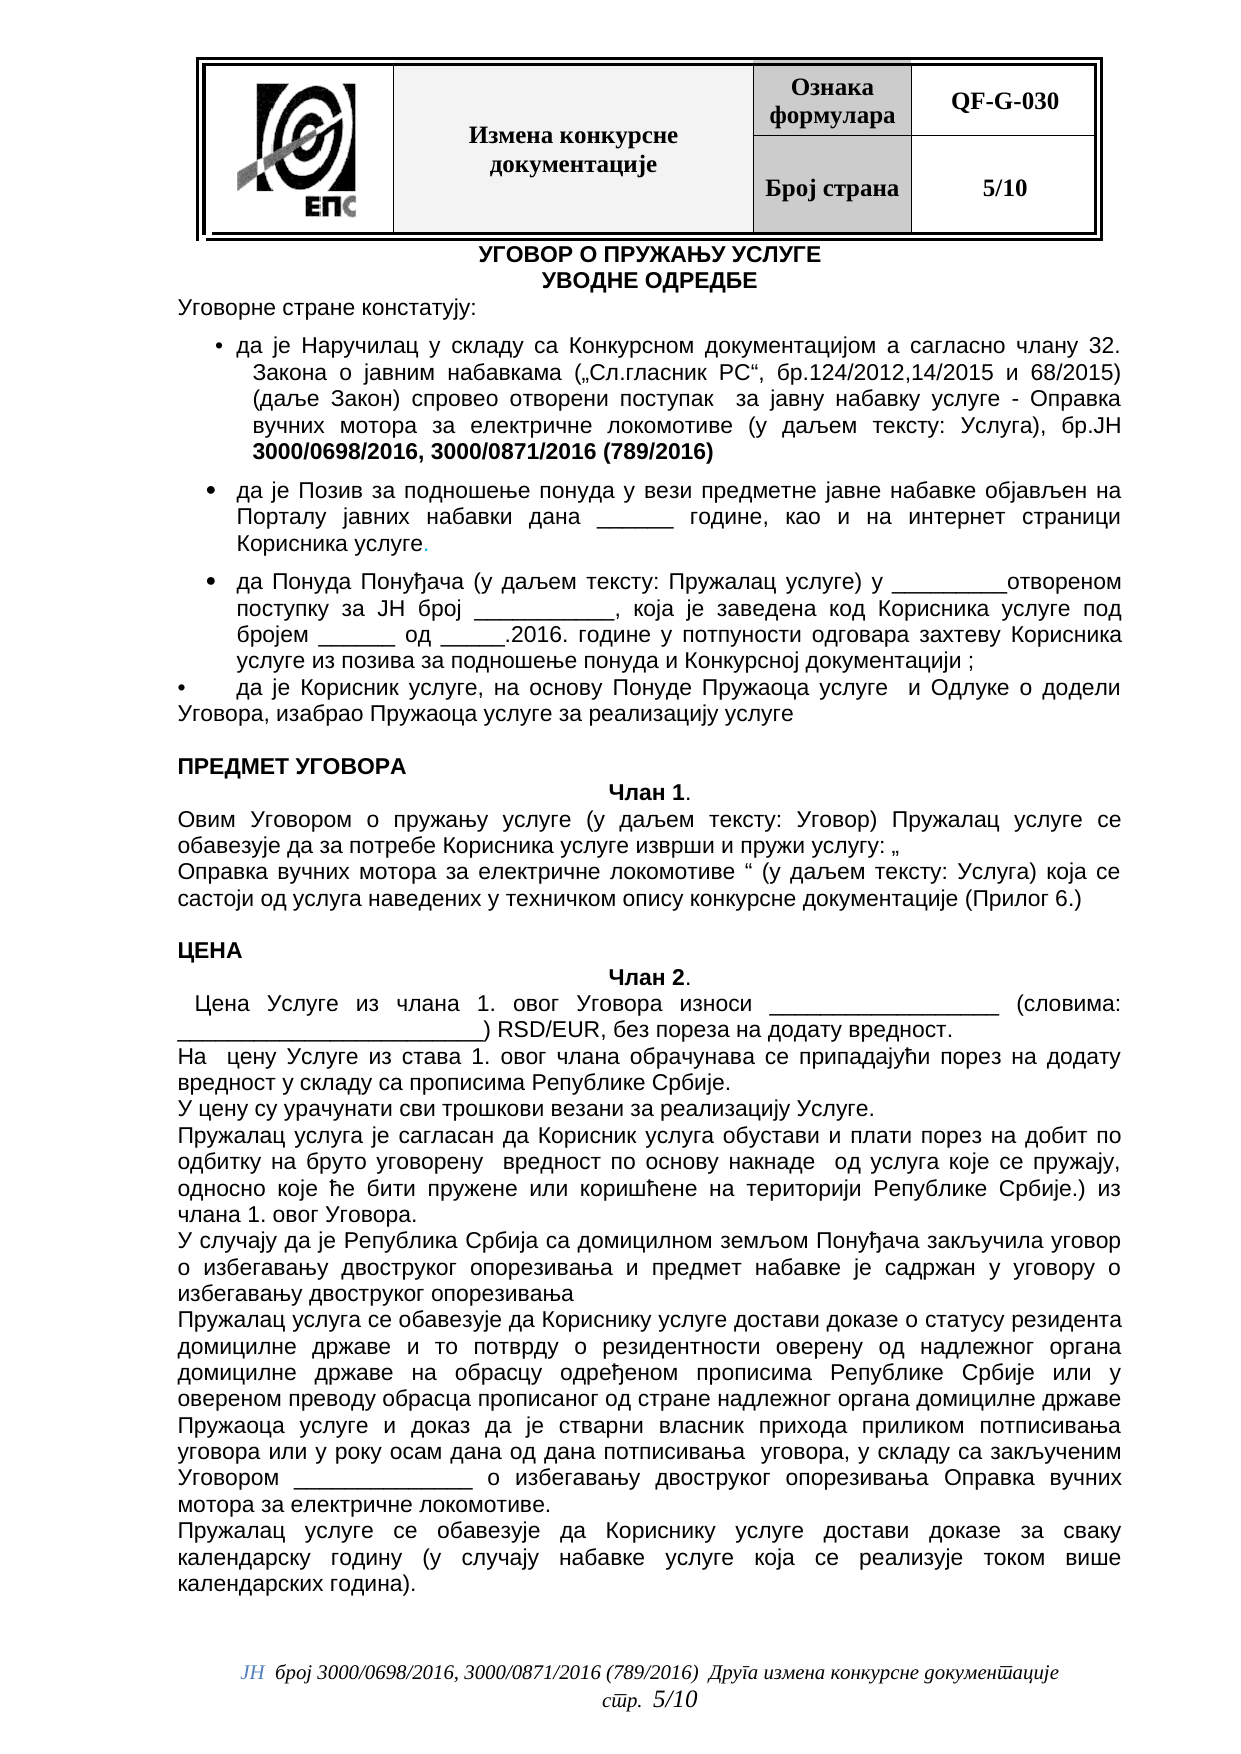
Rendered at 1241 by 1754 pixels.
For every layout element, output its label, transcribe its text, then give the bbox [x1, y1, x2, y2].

text УВОДНЕ ОДРЕДБЕ [177, 267, 1122, 294]
text Уговорне стране констатују: [177, 294, 1122, 320]
text Пружалац услуга се обавезује да Кориснику услуге достави доказе о статусу резидента домицилне државе и то потврду о резидентности оверену од надлежног органа домицилне државе на обрасцу одређеном прописима Републике Србије или у овереном преводу обрасца прописаног од стране надлежног органа домицилне државе Пружаоца услуге и доказ да је стварни власник прихода приликом потписивања уговора или у року осам дана од дана потписивања уговора, у складу са закљученим Уговором ______________ о избегавању двоструког опорезивања Оправка вучних мотора за електричне локомотиве. [177, 1306, 1122, 1517]
text У случају да је Република Србија са домицилном земљом Понуђача закључила уговор о избегавању двоструког опорезивања и предмет набавке је садржан у уговору о избегавању двоструког опорезивања [177, 1227, 1122, 1306]
list да је Позив за подношење понуда у вези предметне јавне набавке објављен на Порталу јавних набавки дана ______ године, као и на интернет страници Корисника услуге. [207, 477, 1122, 556]
text Пружалац услуге се обавезује да Кориснику услуге достави доказе за сваку календарску годину (у случају набавке услуге која се реализује током више календарских година). [177, 1517, 1122, 1596]
text Овим Уговором о пружању услуге (у даљем тексту: Уговор) Пружалац услуге се обавезује да за потребе Корисника услуге изврши и пружи услугу: „ [177, 806, 1122, 858]
text Члан 1. [177, 779, 1122, 806]
text Цена Услуге из члана 1. овог Уговора износи __________________ (словима: ________________________) RSD/ЕUR, без пореза на додату вредност. [177, 990, 1122, 1043]
text На цену Услуге из става 1. овог члана обрачунава се припадајући порез на додату вредност у складу са прописима Републике Србије. [177, 1043, 1122, 1095]
text • да је Корисник услуге, на основу Понуде Пружаоца услуге и Одлуке о додели Уговора, изабрао Пружаоца услуге за реализацију услуге [177, 674, 1122, 726]
text УГОВОР О ПРУЖАЊУ УСЛУГЕ [177, 214, 1122, 267]
text ПРЕДМЕТ УГОВОРА [177, 753, 1122, 779]
text У цену су урачунати сви трошкови везани за реализацију Услуге. [177, 1095, 1122, 1122]
list да Понуда Понуђача (у даљем тексту: Пружалац услуге) у _________отвореном поступку за ЈН број ___________, која је заведена код Корисника услуге под бројем ______ од _____.2016. године у потпуности одговара захтеву Корисника услуге из позива за подношење понуда и Конкурсној документацији ; [207, 568, 1122, 674]
list да је Наручилац у складу са Конкурсном документацијом а сагласно члану 32. Закона о јавним набавкама („Сл.гласник РС“, бр.124/2012,14/2015 и 68/2015) (даље Закон) спровео отворени поступак за јавну набавку услуге - Оправка вучних мотора за електричне локомотиве (у даљем тексту: Услуга), бр.ЈН 3000/0698/2016, 3000/0871/2016 (789/2016) [215, 332, 1122, 464]
text Оправка вучних мотора за електричне локомотиве “ (у даљем тексту: Услуга) која се састоји од услуга наведених у техничком опису конкурсне документације (Прилог 6.) [177, 858, 1122, 911]
text ЦЕНА [177, 937, 1122, 964]
text Пружалац услуга је сагласан да Корисник услуга обустави и плати порез на добит по одбитку на бруто уговорену вредност по основу накнаде од услуга које се пружају, односно које ће бити пружене или коришћене на територији Републике Србије.) из члана 1. овог Уговора. [177, 1122, 1122, 1227]
text Члан 2. [177, 964, 1122, 990]
